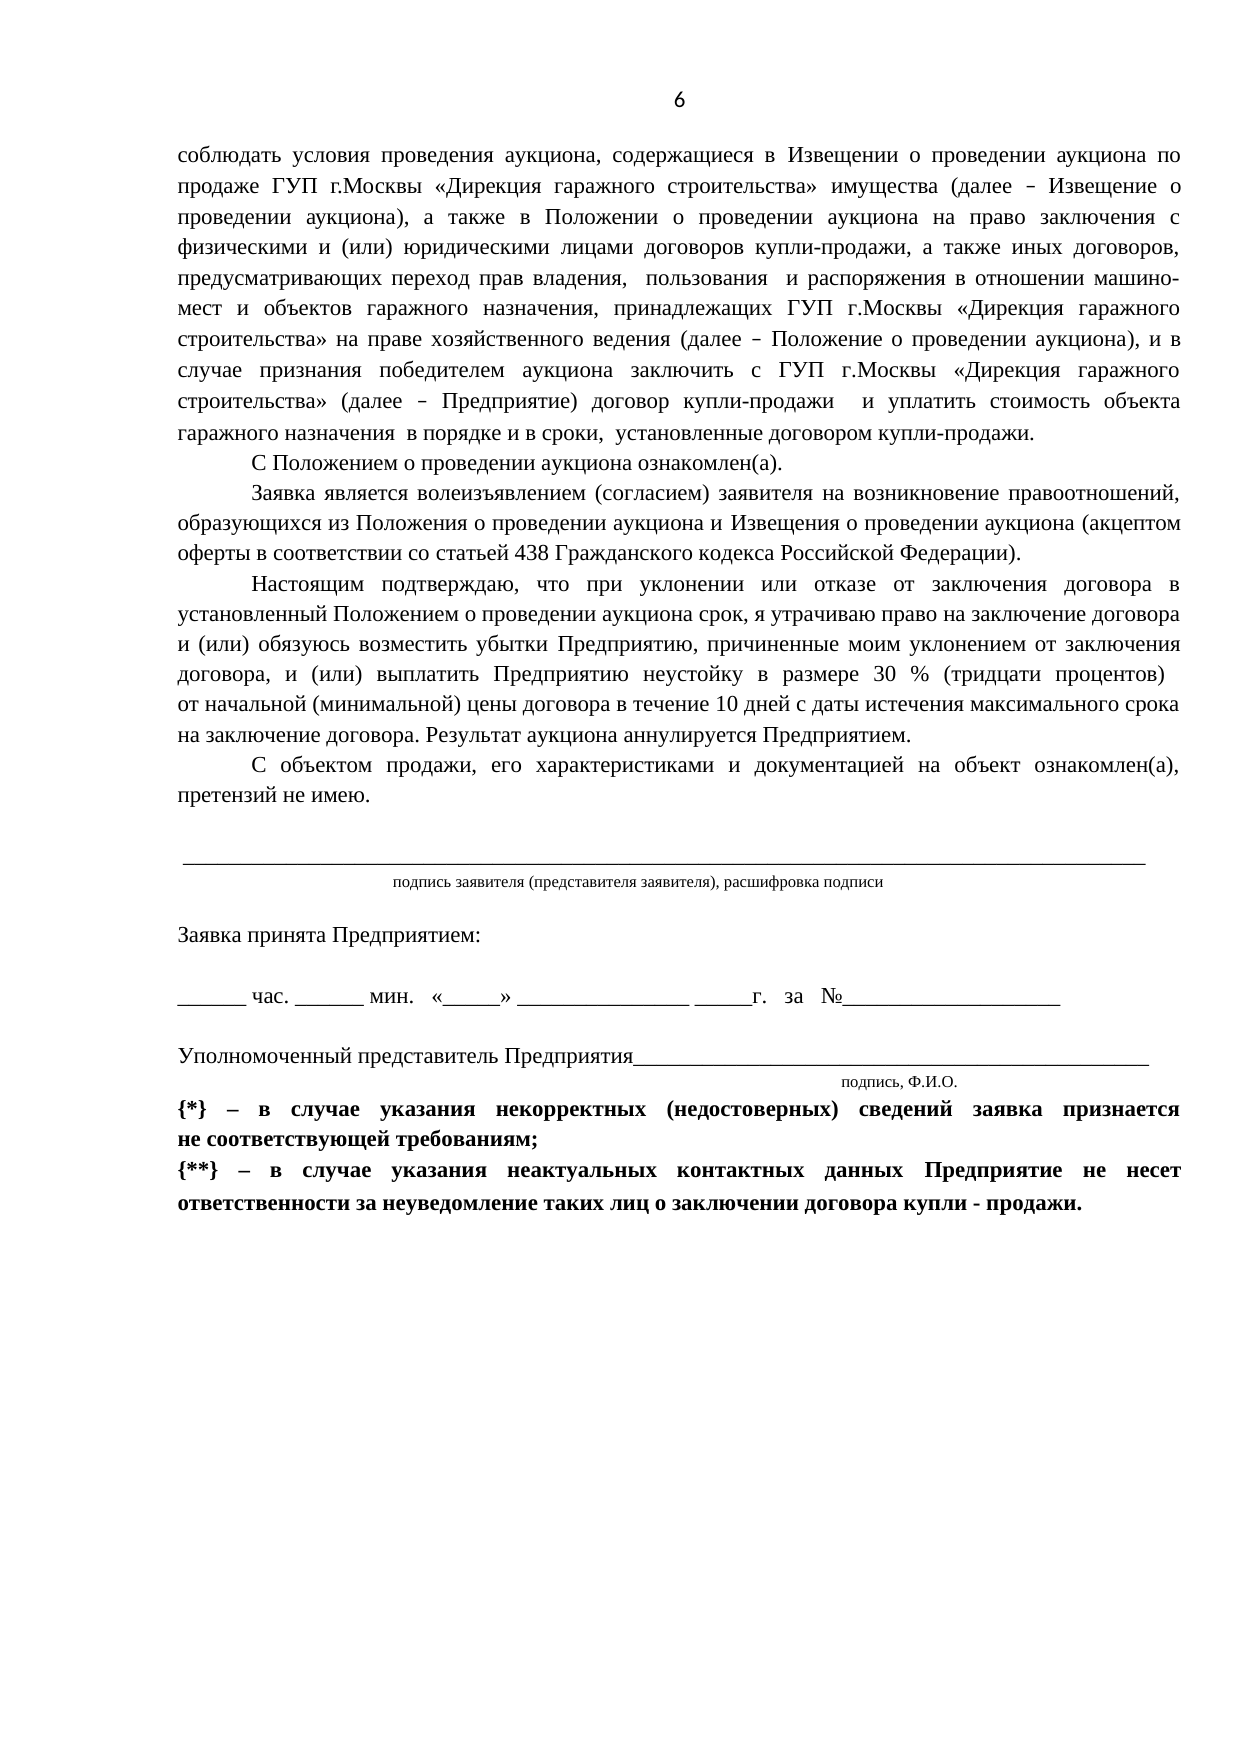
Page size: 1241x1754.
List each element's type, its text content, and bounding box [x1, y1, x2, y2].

text Заявка принята Предприятием: [177, 921, 1181, 948]
text {*} – в случае указания некорректных (недостоверных) сведений заявка признается не соответствующей требованиям; [177, 1095, 1181, 1152]
text Настоящим подтверждаю, что при уклонении или отказе от заключения договора в установленный Положением о проведении аукциона срок, я утрачиваю право на заключение договора и (или) обязуюсь возместить убытки Предприятию, причиненные моим уклонением от заключения договора, и (или) выплатить Предприятию неустойку в размере 30 % (тридцати процентов) от начальной (минимальной) цены договора в течение 10 дней с даты истечения максимального срока на заключение договора. Результат аукциона аннулируется Предприятием. [177, 569, 1181, 747]
text подпись заявителя (представителя заявителя), расшифровка подписи [177, 872, 1181, 891]
text Заявка является волеизъявлением (согласием) заявителя на возникновение правоотношений, образующихся из Положения о проведении аукциона и Извещения о проведении аукциона (акцептом оферты в соответствии со статьей 438 Гражданского кодекса Российской Федерации). [177, 479, 1181, 566]
text ______ час. ______ мин. «_____» _______________ _____г. за №___________________ [177, 982, 1181, 1008]
text соблюдать условия проведения аукциона, содержащиеся в Извещении о проведении аукциона по продаже ГУП г.Москвы «Дирекция гаражного строительства» имущества (далее – Извещение о проведении аукциона), а также в Положении о проведении аукциона на право заключения с физическими и (или) юридическими лицами договоров купли-продажи, а также иных договоров, предусматривающих переход прав владения, пользования и распоряжения в отношении машино-мест и объектов гаражного назначения, принадлежащих ГУП г.Москвы «Дирекция гаражного строительства» на праве хозяйственного ведения (далее – Положение о проведении аукциона), и в случае признания победителем аукциона заключить с ГУП г.Москвы «Дирекция гаражного строительства» (далее – Предприятие) договор купли-продажи и уплатить стоимость объекта гаражного назначения в порядке и в сроки, установленные договором купли-продажи. [177, 141, 1181, 445]
text подпись, Ф.И.О. [177, 1072, 1181, 1091]
text {**} – в случае указания неактуальных контактных данных Предприятие не несет ответственности за неуведомление таких лиц о заключении договора купли - продажи. [177, 1156, 1181, 1217]
text С объектом продажи, его характеристиками и документацией на объект ознакомлен(а), претензий не имею. [177, 751, 1181, 807]
text ____________________________________________________________________________________ [177, 841, 1181, 868]
text С Положением о проведении аукциона ознакомлен(а). [177, 449, 1181, 475]
text Уполномоченный представитель Предприятия_____________________________________________ [177, 1042, 1181, 1068]
